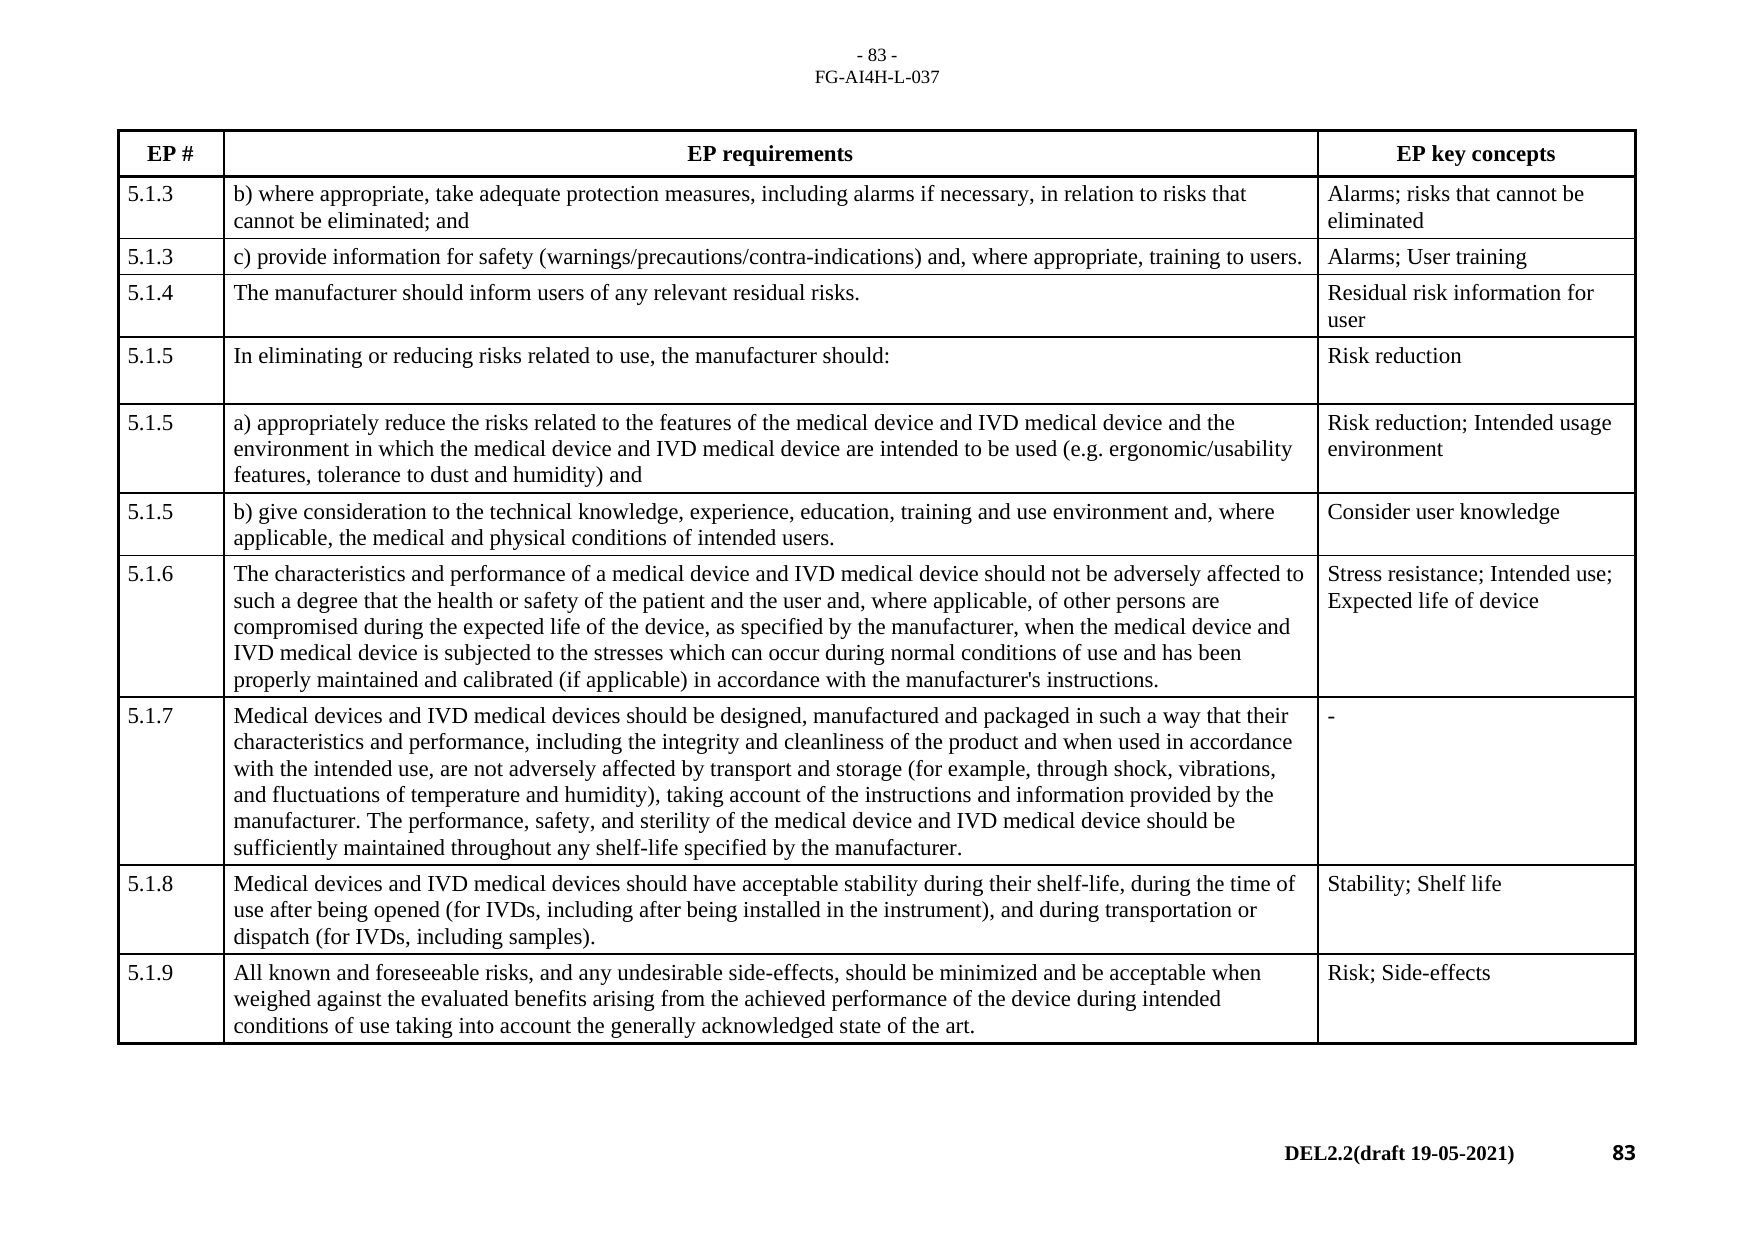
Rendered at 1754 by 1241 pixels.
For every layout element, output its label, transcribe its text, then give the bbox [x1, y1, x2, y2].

table_cell The manufacturer should inform users of any relevant residual risks. [225, 275, 1317, 336]
table_cell Stability; Shelf life [1319, 866, 1634, 953]
table_cell Risk reduction; Intended usage environment [1319, 405, 1634, 492]
table_header EP # [120, 132, 223, 175]
table_cell Risk; Side-effects [1319, 955, 1634, 1042]
table_cell Risk reduction [1319, 338, 1634, 403]
table_cell 5.1.5 [120, 405, 223, 492]
table_cell Alarms; risks that cannot be eliminated [1319, 178, 1634, 237]
table_cell Stress resistance; Intended use; Expected life of device [1319, 556, 1634, 696]
table_cell All known and foreseeable risks, and any undesirable side-effects, should be minimized and be acceptable when weighed against the evaluated benefits arising from the achieved performance of the device during intended conditions of use taking into account the generally acknowledged state of the art. [225, 955, 1317, 1042]
table_header EP requirements [225, 132, 1317, 175]
table_cell 5.1.7 [120, 698, 223, 864]
table_cell 5.1.5 [120, 338, 223, 403]
table_cell c) provide information for safety (warnings/precautions/contra-indications) and, where appropriate, training to users. [225, 239, 1317, 274]
table_cell 5.1.6 [120, 556, 223, 696]
table_cell Medical devices and IVD medical devices should have acceptable stability during their shelf-life, during the time of use after being opened (for IVDs, including after being installed in the instrument), and during transportation or dispatch (for IVDs, including samples). [225, 866, 1317, 953]
table_cell b) where appropriate, take adequate protection measures, including alarms if necessary, in relation to risks that cannot be eliminated; and [225, 178, 1317, 237]
table_cell 5.1.3 [120, 239, 223, 274]
table_cell 5.1.8 [120, 866, 223, 953]
table_cell 5.1.4 [120, 275, 223, 336]
table_cell b) give consideration to the technical knowledge, experience, education, training and use environment and, where applicable, the medical and physical conditions of intended users. [225, 494, 1317, 554]
table_cell Consider user knowledge [1319, 494, 1634, 554]
table_cell 5.1.5 [120, 494, 223, 554]
table_cell Residual risk information for user [1319, 275, 1634, 336]
table_cell Medical devices and IVD medical devices should be designed, manufactured and packaged in such a way that their characteristics and performance, including the integrity and cleanliness of the product and when used in accordance with the intended use, are not adversely affected by transport and storage (for example, through shock, vibrations, and fluctuations of temperature and humidity), taking account of the instructions and information provided by the manufacturer. The performance, safety, and sterility of the medical device and IVD medical device should be sufficiently maintained throughout any shelf-life specified by the manufacturer. [225, 698, 1317, 864]
table_cell The characteristics and performance of a medical device and IVD medical device should not be adversely affected to such a degree that the health or safety of the patient and the user and, where applicable, of other persons are compromised during the expected life of the device, as specified by the manufacturer, when the medical device and IVD medical device is subjected to the stresses which can occur during normal conditions of use and has been properly maintained and calibrated (if applicable) in accordance with the manufacturer's instructions. [225, 556, 1317, 696]
table_cell Alarms; User training [1319, 239, 1634, 274]
table_cell - [1319, 698, 1634, 864]
table_cell In eliminating or reducing risks related to use, the manufacturer should: [225, 338, 1317, 403]
table_cell a) appropriately reduce the risks related to the features of the medical device and IVD medical device and the environment in which the medical device and IVD medical device are intended to be used (e.g. ergonomic/usability features, tolerance to dust and humidity) and [225, 405, 1317, 492]
table_cell 5.1.3 [120, 178, 223, 237]
table_header EP key concepts [1319, 132, 1634, 175]
table_cell 5.1.9 [120, 955, 223, 1042]
